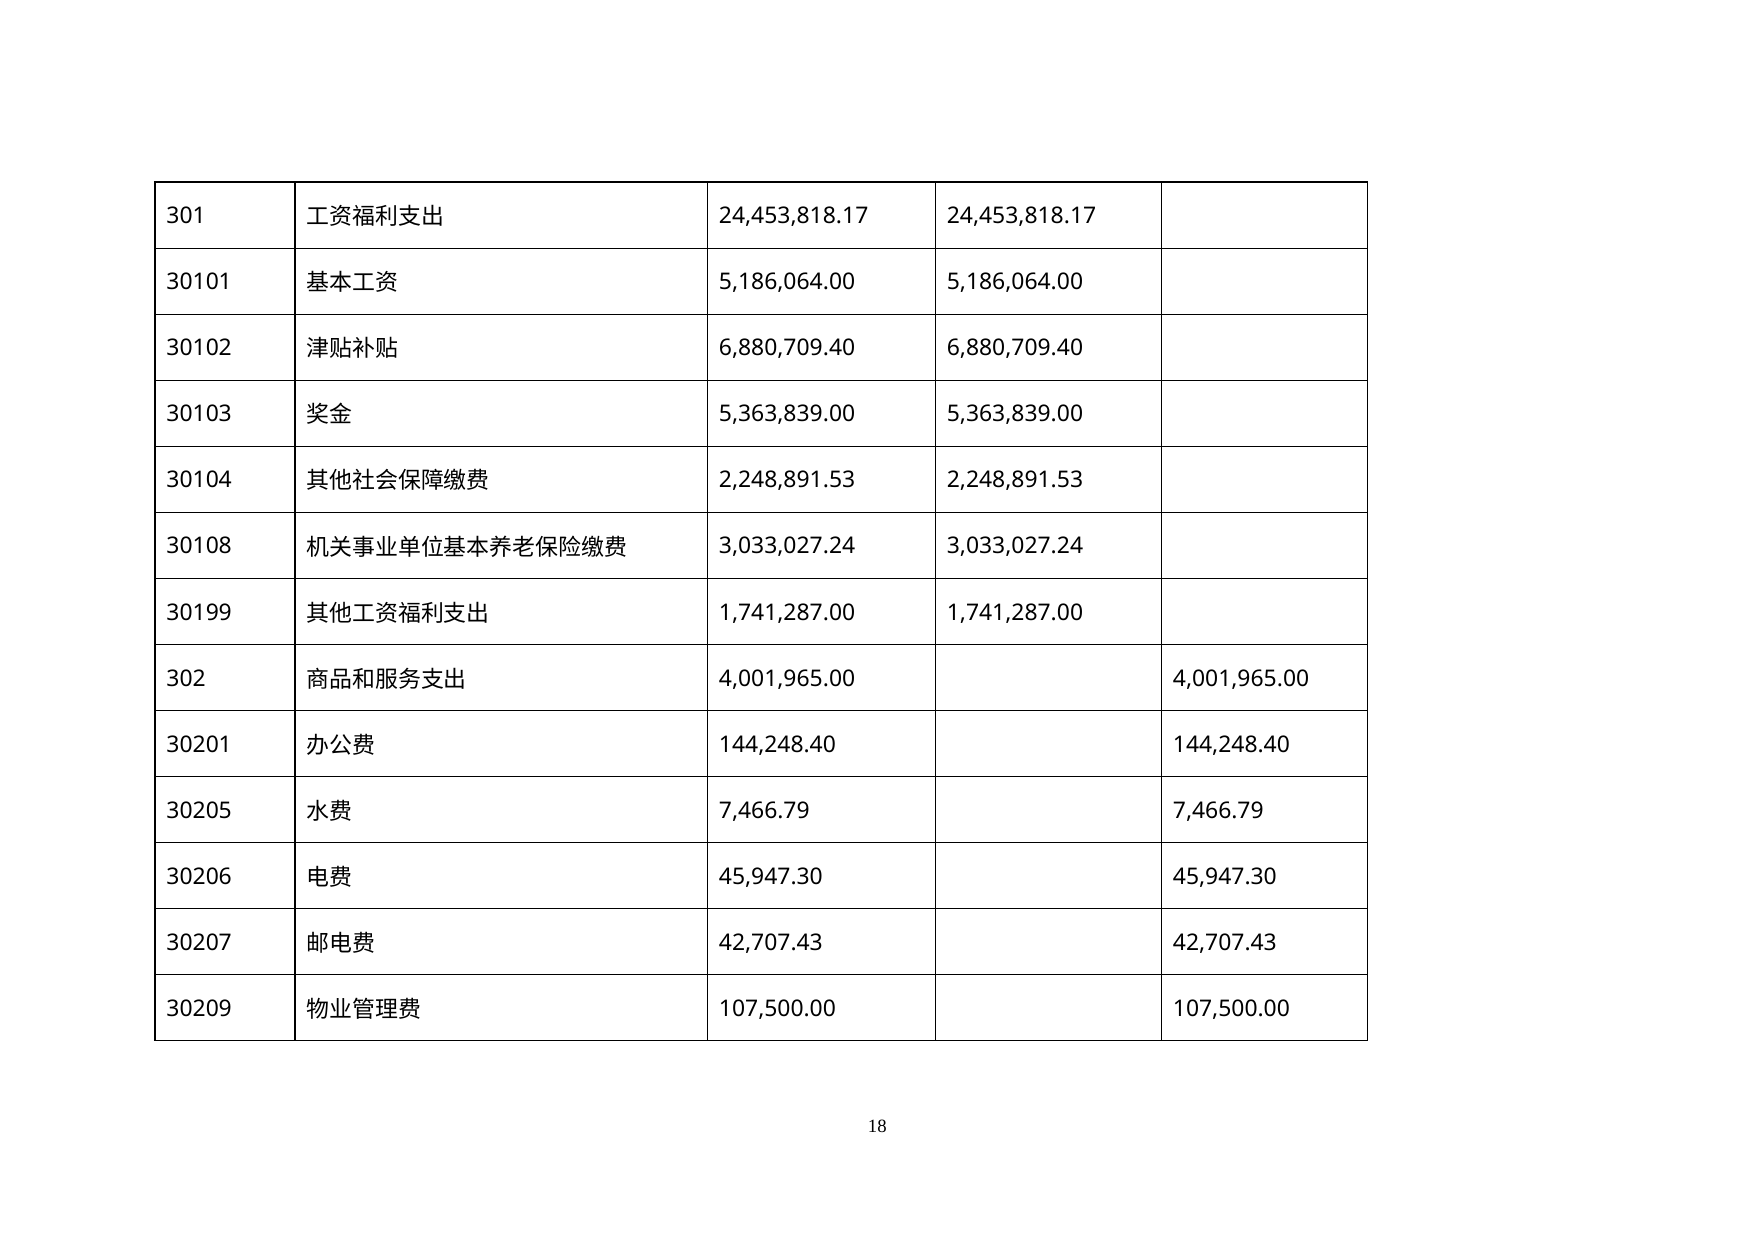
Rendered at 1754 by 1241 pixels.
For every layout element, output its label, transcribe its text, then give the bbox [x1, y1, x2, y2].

table_cell 30201 [156, 711, 294, 776]
table_cell 144,248.40 [1162, 711, 1367, 776]
table_cell 3,033,027.24 [708, 513, 935, 578]
table_cell 1,741,287.00 [708, 579, 935, 644]
table_cell 工资福利支出 [296, 183, 707, 247]
table_cell 5,363,839.00 [708, 381, 935, 446]
table_cell [1162, 249, 1367, 313]
table_cell [1162, 315, 1367, 379]
table_cell 其他工资福利支出 [296, 579, 707, 644]
table_cell 6,880,709.40 [708, 315, 935, 379]
table_cell [936, 909, 1161, 974]
table_cell 30102 [156, 315, 294, 379]
table_cell 30209 [156, 975, 294, 1040]
table_cell 45,947.30 [708, 843, 935, 908]
table_cell 7,466.79 [1162, 777, 1367, 842]
table_cell [936, 975, 1161, 1040]
table_cell 107,500.00 [1162, 975, 1367, 1040]
table_cell 30101 [156, 249, 294, 313]
table_cell [1162, 513, 1367, 578]
table_cell 6,880,709.40 [936, 315, 1161, 379]
table_cell 2,248,891.53 [936, 447, 1161, 512]
table_cell 30205 [156, 777, 294, 842]
table_cell 奖金 [296, 381, 707, 446]
table_cell [936, 711, 1161, 776]
table_cell 4,001,965.00 [1162, 645, 1367, 710]
table_cell 301 [156, 183, 294, 247]
table_cell 水费 [296, 777, 707, 842]
table_cell 302 [156, 645, 294, 710]
table_cell 基本工资 [296, 249, 707, 313]
table_cell 144,248.40 [708, 711, 935, 776]
table_cell 5,186,064.00 [708, 249, 935, 313]
table_cell 电费 [296, 843, 707, 908]
table_cell [936, 645, 1161, 710]
table_cell 商品和服务支出 [296, 645, 707, 710]
table_cell 24,453,818.17 [708, 183, 935, 247]
table_cell 5,363,839.00 [936, 381, 1161, 446]
table_cell 物业管理费 [296, 975, 707, 1040]
table_cell 机关事业单位基本养老保险缴费 [296, 513, 707, 578]
table_cell 30103 [156, 381, 294, 446]
table_cell [1162, 381, 1367, 446]
table_cell 42,707.43 [708, 909, 935, 974]
table_cell 5,186,064.00 [936, 249, 1161, 313]
table_cell 3,033,027.24 [936, 513, 1161, 578]
table_cell [1162, 579, 1367, 644]
table_cell 其他社会保障缴费 [296, 447, 707, 512]
table_cell 30199 [156, 579, 294, 644]
table_cell [1162, 447, 1367, 512]
table_cell 45,947.30 [1162, 843, 1367, 908]
table_cell 津贴补贴 [296, 315, 707, 379]
table_cell 30207 [156, 909, 294, 974]
table_cell 24,453,818.17 [936, 183, 1161, 247]
table_cell 107,500.00 [708, 975, 935, 1040]
table_cell 2,248,891.53 [708, 447, 935, 512]
table_cell 30108 [156, 513, 294, 578]
table_cell 办公费 [296, 711, 707, 776]
table_cell [936, 843, 1161, 908]
table_cell 7,466.79 [708, 777, 935, 842]
table_cell 30206 [156, 843, 294, 908]
table_cell 4,001,965.00 [708, 645, 935, 710]
table_cell 42,707.43 [1162, 909, 1367, 974]
table_cell [1162, 183, 1367, 247]
table_cell 邮电费 [296, 909, 707, 974]
table_cell 30104 [156, 447, 294, 512]
table_cell [936, 777, 1161, 842]
table_cell 1,741,287.00 [936, 579, 1161, 644]
